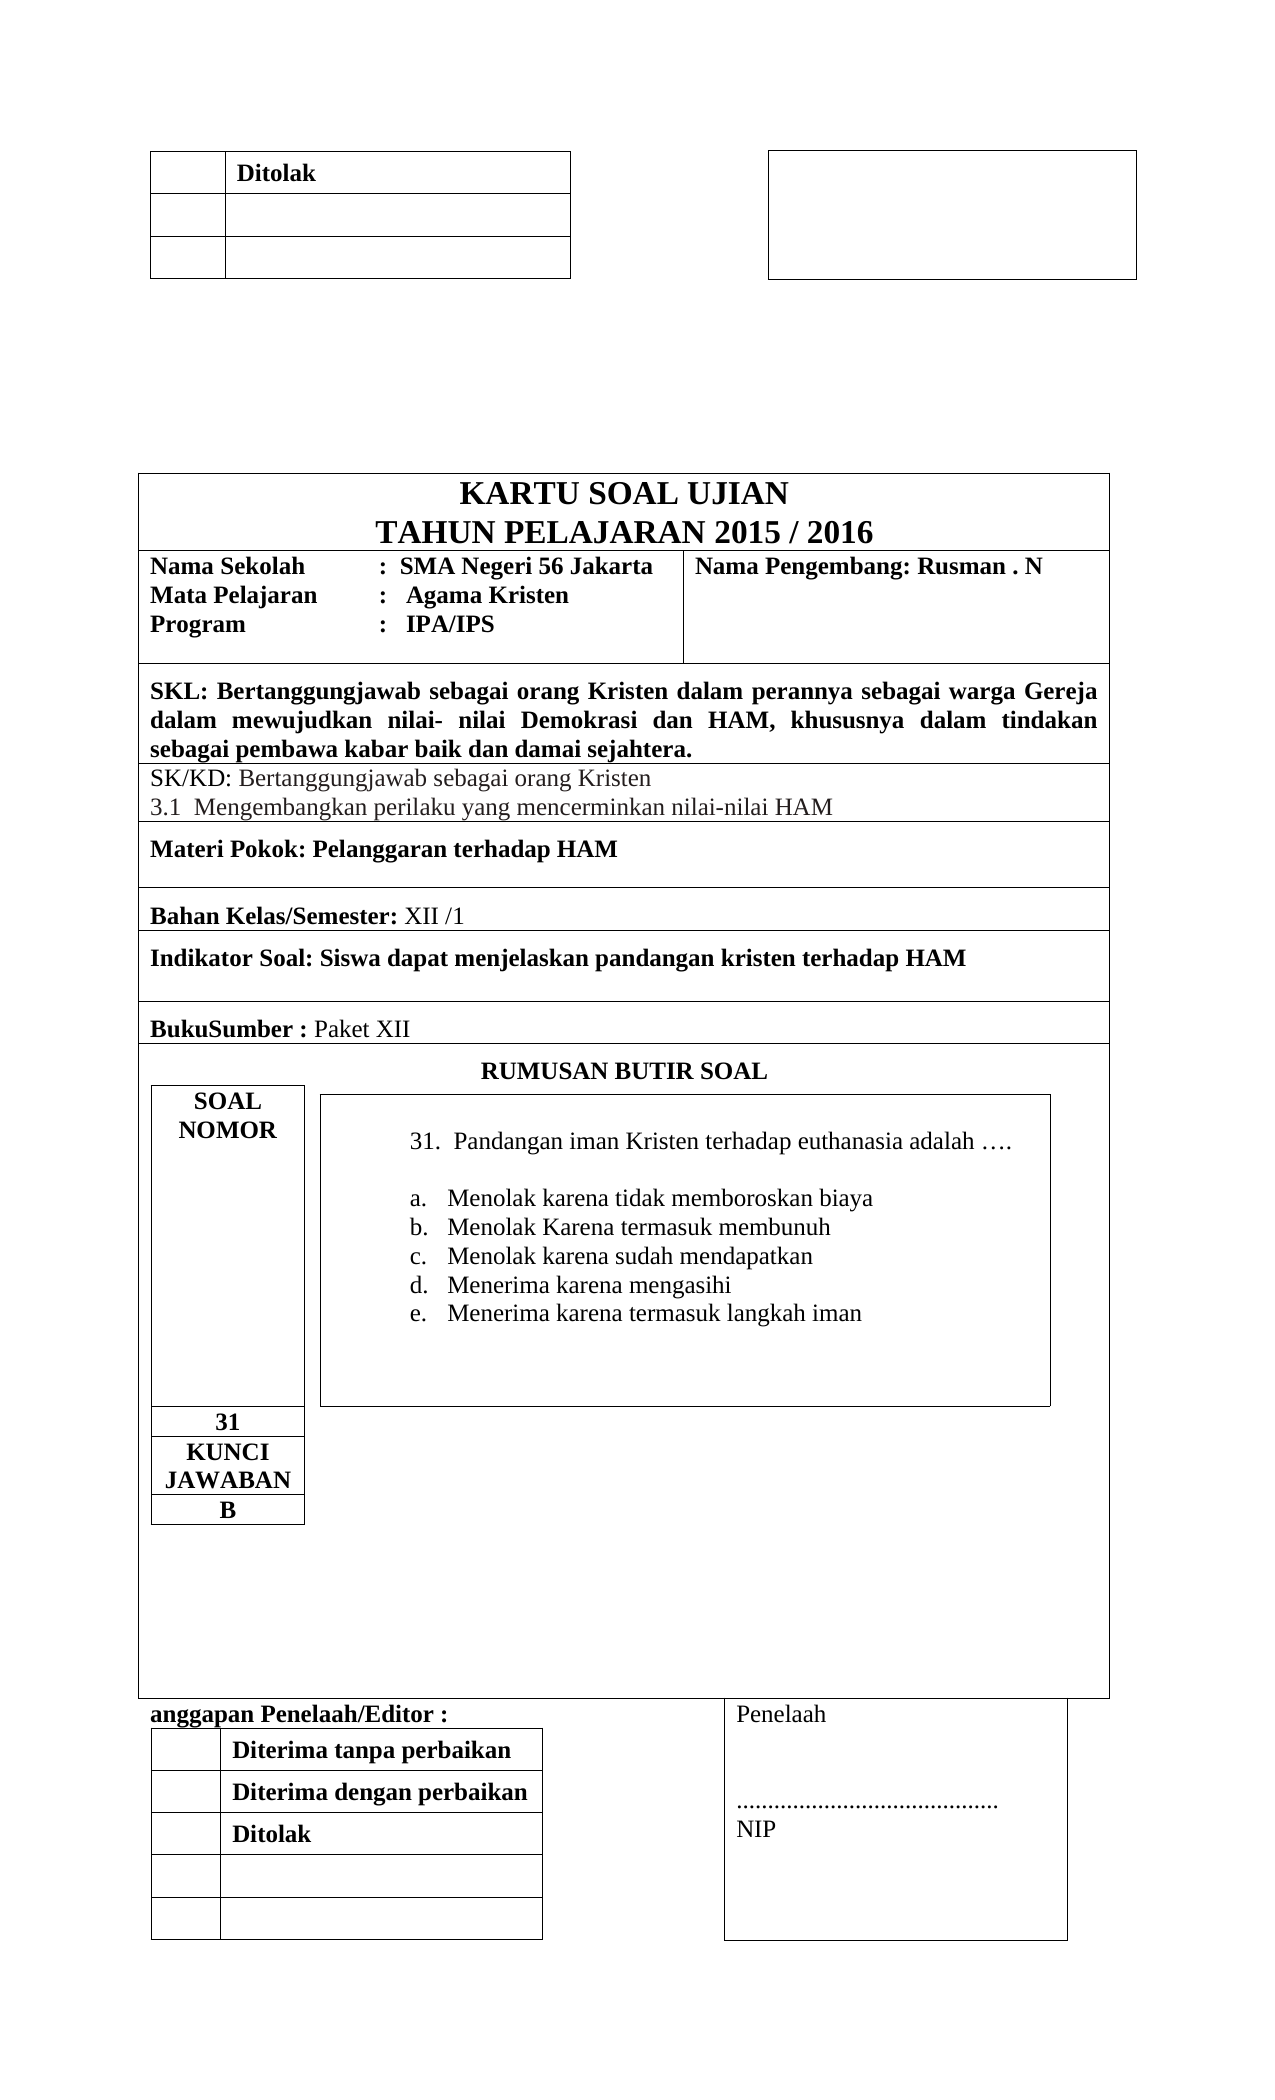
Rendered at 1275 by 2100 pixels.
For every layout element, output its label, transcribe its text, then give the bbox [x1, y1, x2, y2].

table_cell Nama Sekolah Mata Pelajaran Program [139, 551, 367, 663]
table_cell SKL: Bertanggungjawab sebagai orang Kristen dalam perannya sebagai warga Gereja dalam mewujudkan nilai- nilai Demokrasi dan HAM, khususnya dalam tindakan sebagai pembawa kabar baik dan damai sejahtera. [139, 664, 1109, 762]
table_cell : SMA Negeri 56 Jakarta : Agama Kristen : IPA/IPS [368, 551, 683, 663]
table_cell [769, 151, 1136, 279]
table_cell Materi Pokok: Pelanggaran terhadap HAM [139, 822, 1109, 887]
table_cell Nama Pengembang: Rusman . N [684, 551, 1109, 663]
table_cell Bahan Kelas/Semester: XII /1 [139, 888, 1109, 929]
table_header KARTU SOAL UJIAN TAHUN PELAJARAN 2015 / 2016 [139, 474, 1109, 550]
table_cell RUMUSAN BUTIR SOAL [139, 1044, 1109, 1698]
table_cell BukuSumber : Paket XII [139, 1002, 1109, 1043]
table_cell Penelaah .......................................... NIP [725, 1699, 1067, 1940]
table_cell anggapan Penelaah/Editor : [139, 1699, 724, 1940]
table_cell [139, 150, 768, 279]
table_cell SK/KD: Bertanggungjawab sebagai orang Kristen 3.1 Mengembangkan perilaku yang mencerminkan nilai-nilai HAM [139, 764, 1109, 821]
table_cell Indikator Soal: Siswa dapat menjelaskan pandangan kristen terhadap HAM [139, 931, 1109, 1001]
